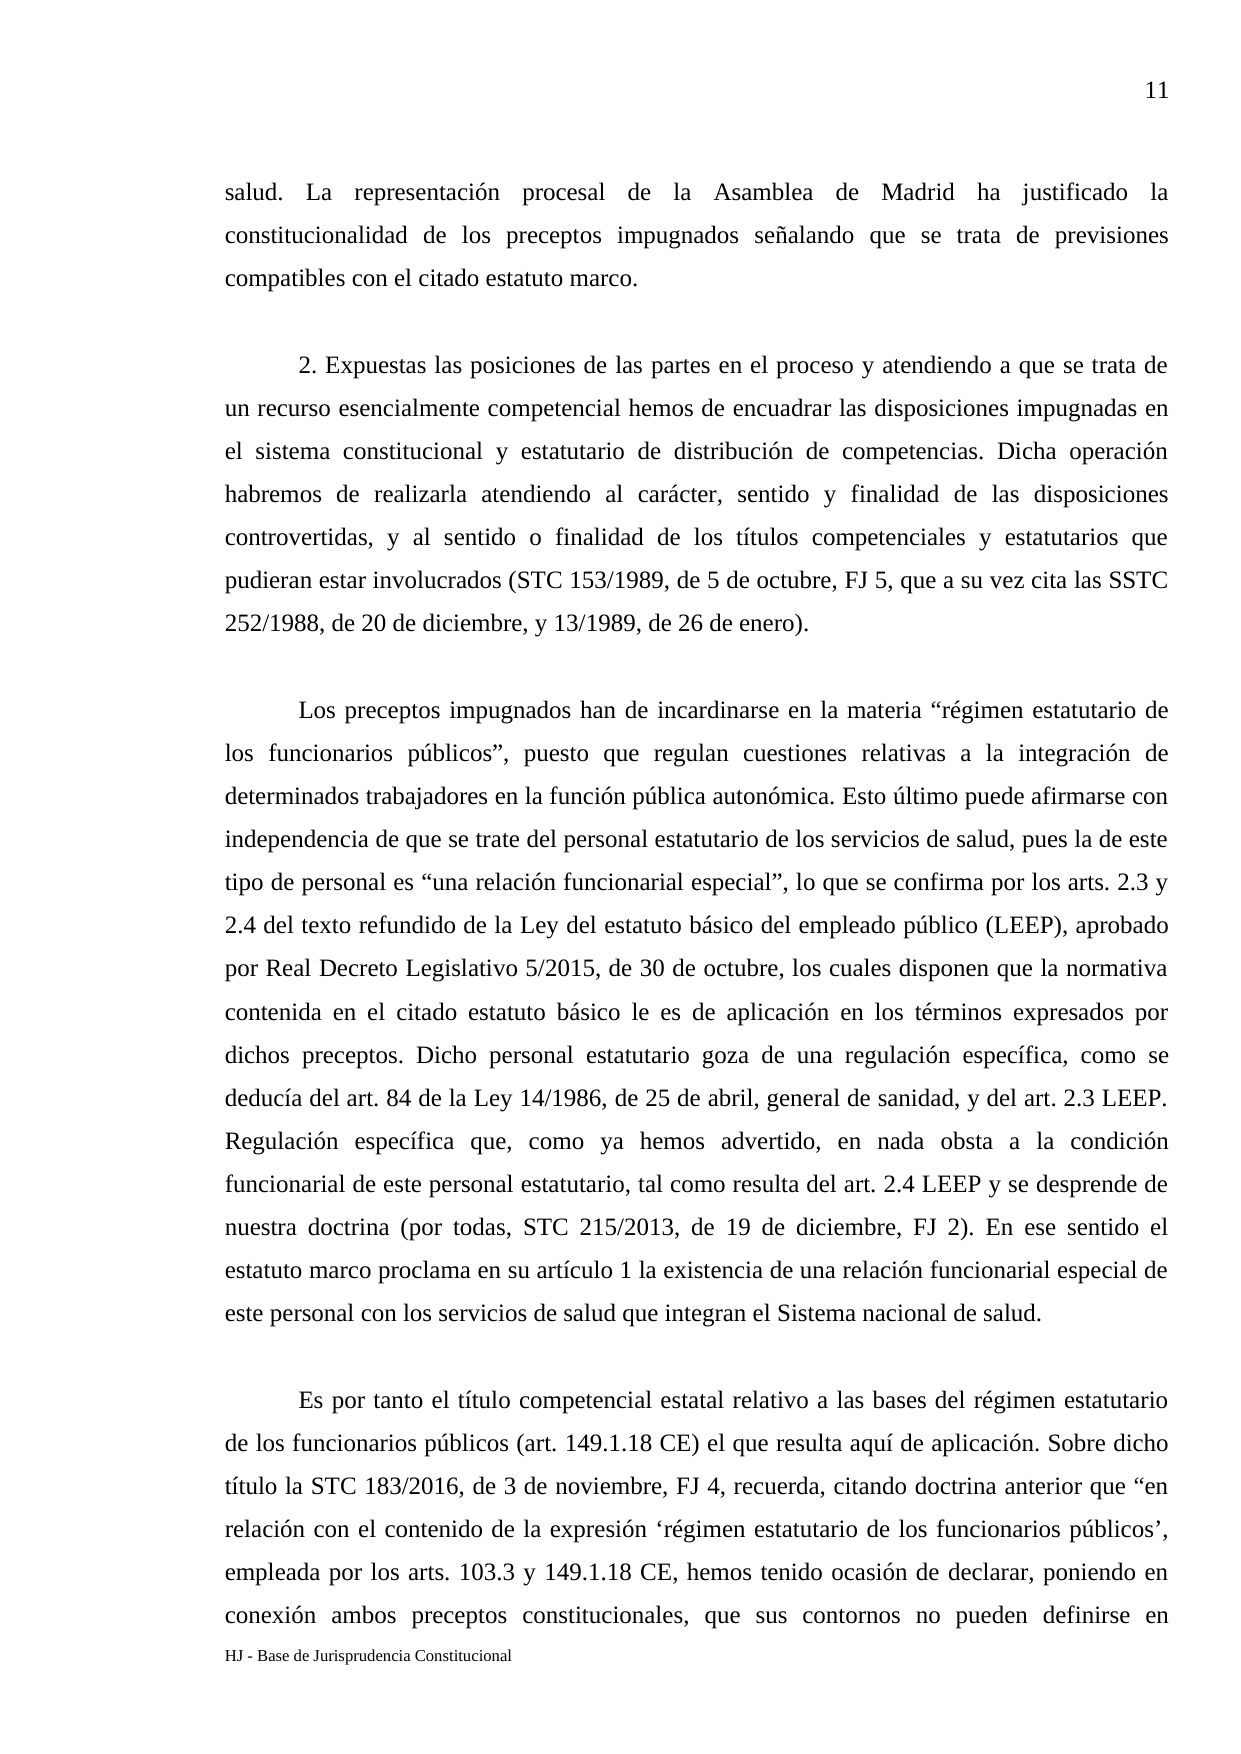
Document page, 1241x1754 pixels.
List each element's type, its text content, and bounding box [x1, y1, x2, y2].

text Los preceptos impugnados han de incardinarse en la materia “régimen estatutario de los funcionarios públicos”, puesto que regulan cuestiones relativas a la integración de determinados trabajadores en la función pública autonómica. Esto último puede afirmarse con independencia de que se trate del personal estatutario de los servicios de salud, pues la de este tipo de personal es “una relación funcionarial especial”, lo que se confirma por los arts. 2.3 y 2.4 del texto refundido de la Ley del estatuto básico del empleado público (LEEP), aprobado por Real Decreto Legislativo 5/2015, de 30 de octubre, los cuales disponen que la normativa contenida en el citado estatuto básico le es de aplicación en los términos expresados por dichos preceptos. Dicho personal estatutario goza de una regulación específica, como se deducía del art. 84 de la Ley 14/1986, de 25 de abril, general de sanidad, y del art. 2.3 LEEP. Regulación específica que, como ya hemos advertido, en nada obsta a la condición funcionarial de este personal estatutario, tal como resulta del art. 2.4 LEEP y se desprende de nuestra doctrina (por todas, STC 215/2013, de 19 de diciembre, FJ 2). En ese sentido el estatuto marco proclama en su artículo 1 la existencia de una relación funcionarial especial de este personal con los servicios de salud que integran el Sistema nacional de salud. [224, 695, 1169, 1327]
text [224, 177, 1169, 292]
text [224, 1385, 1169, 1629]
text 2. Expuestas las posiciones de las partes en el proceso y atendiendo a que se trata de un recurso esencialmente competencial hemos de encuadrar las disposiciones impugnadas en el sistema constitucional y estatutario de distribución de competencias. Dicha operación habremos de realizarla atendiendo al carácter, sentido y finalidad de las disposiciones controvertidas, y al sentido o finalidad de los títulos competenciales y estatutarios que pudieran estar involucrados (STC 153/1989, de 5 de octubre, FJ 5, que a su vez cita las SSTC 252/1988, de 20 de diciembre, y 13/1989, de 26 de enero). [224, 350, 1169, 637]
